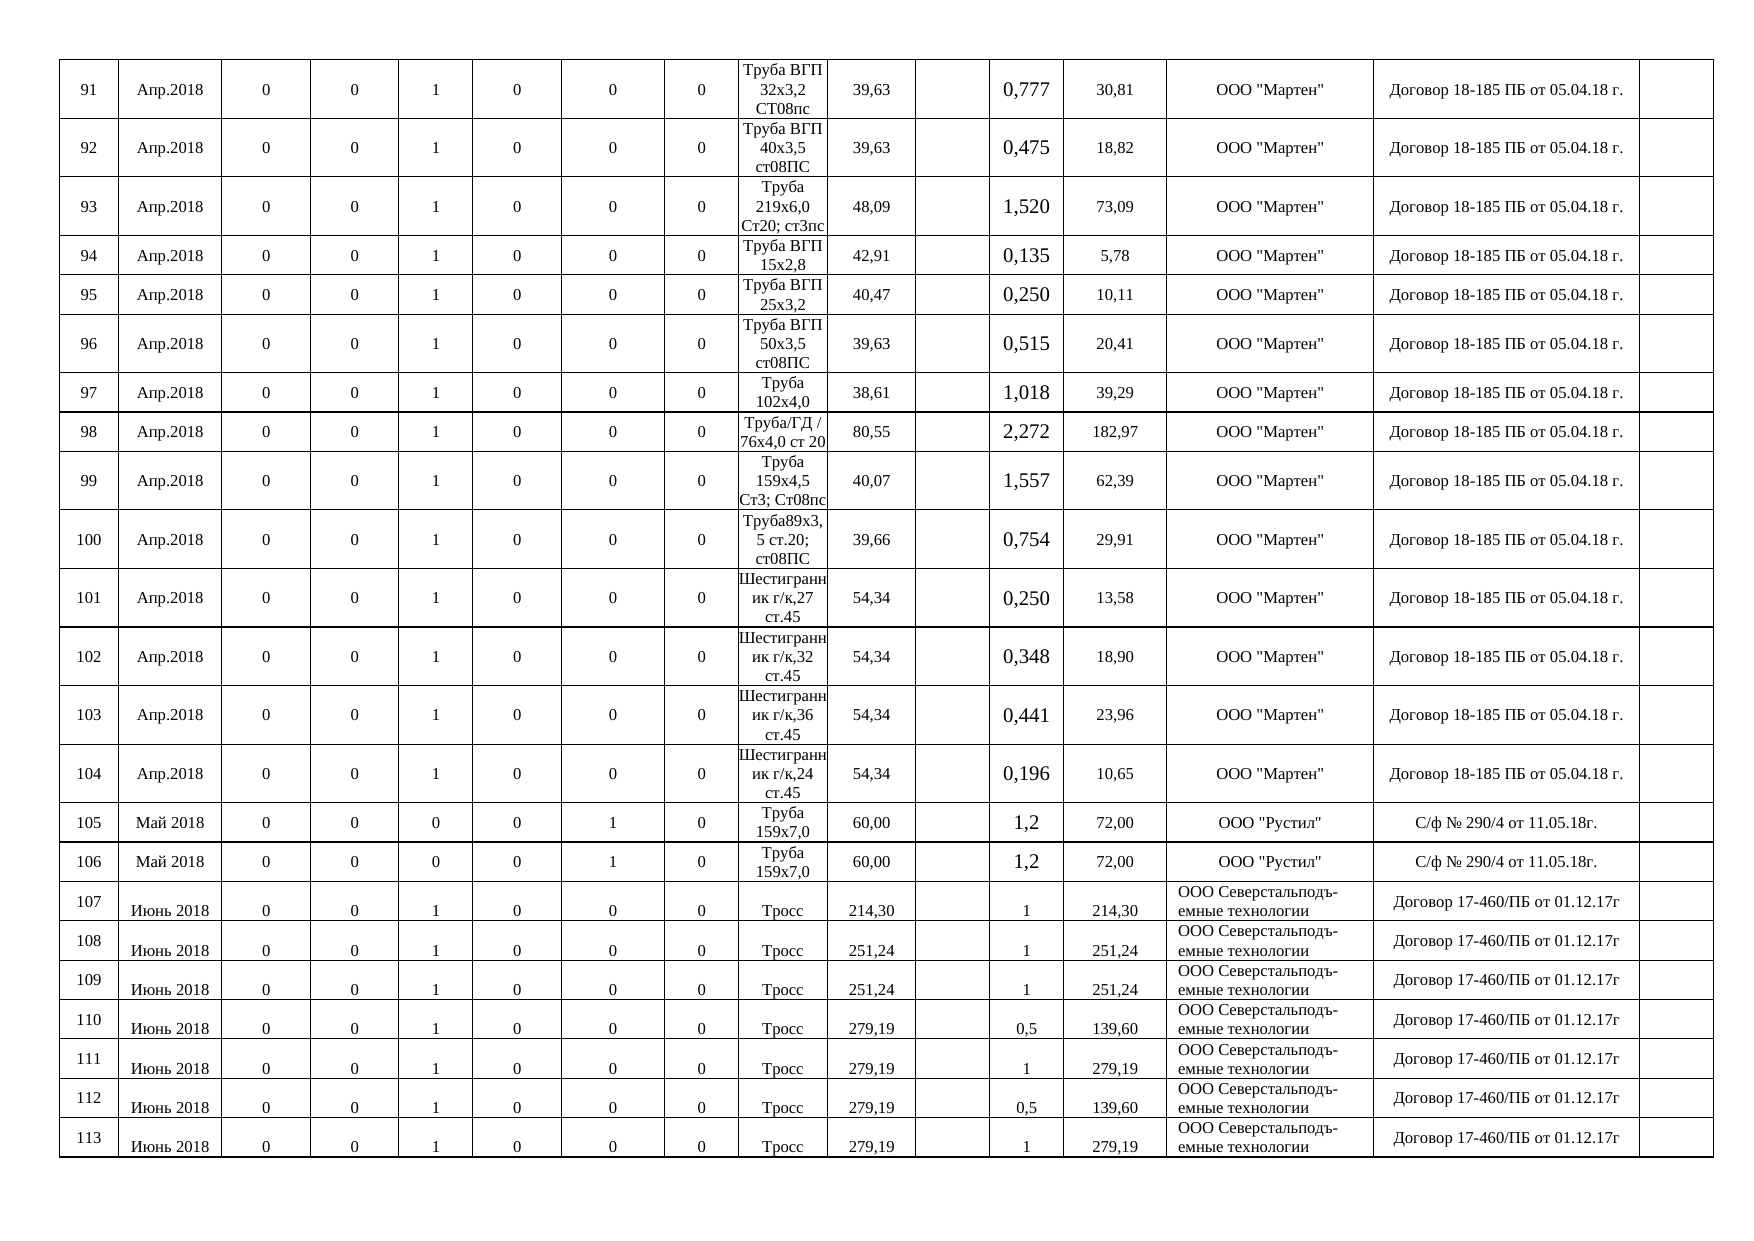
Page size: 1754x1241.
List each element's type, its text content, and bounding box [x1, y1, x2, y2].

table_cell Июнь 2018 [119, 1039, 221, 1078]
table_cell 0 [473, 686, 561, 743]
table_cell [916, 745, 989, 802]
table_cell [1640, 569, 1713, 626]
table_cell ООО "Мартен" [1167, 119, 1373, 176]
table_cell [1640, 1039, 1713, 1078]
table_cell Договор 18-185 ПБ от 05.04.18 г. [1374, 452, 1639, 509]
table_cell 39,29 [1064, 373, 1166, 411]
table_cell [1374, 60, 1639, 118]
table_cell 105 [60, 803, 118, 841]
table_cell 1 [399, 1000, 472, 1038]
table_cell ООО "Мартен" [1167, 510, 1373, 568]
table_cell [916, 686, 989, 743]
table_cell 0 [311, 1079, 398, 1117]
table_cell 0,475 [990, 119, 1063, 176]
table_cell 0 [473, 60, 561, 118]
table_cell [916, 315, 989, 372]
table_cell Договор 17-460/ПБ от 01.12.17г [1374, 961, 1639, 999]
table_cell 0 [311, 177, 398, 235]
table_cell 0 [222, 275, 310, 313]
table_cell 0 [473, 373, 561, 411]
table_cell Июнь 2018 [119, 961, 221, 999]
table_cell 0 [311, 315, 398, 372]
table_cell [916, 882, 989, 920]
table_cell Тросс [739, 1118, 827, 1156]
table_cell ООО "Мартен" [1167, 452, 1373, 509]
table_cell 23,96 [1064, 686, 1166, 743]
table_cell 279,19 [1064, 1118, 1166, 1156]
table_cell ООО "Мартен" [1167, 60, 1373, 118]
table_cell 0 [311, 1000, 398, 1038]
table_cell 251,24 [1064, 921, 1166, 959]
table_cell 1 [399, 921, 472, 959]
table_cell ООО Северстальподъ-емные технологии [1167, 1079, 1373, 1117]
table_cell 0 [311, 882, 398, 920]
table_cell 251,24 [828, 961, 915, 999]
table_cell 0 [311, 510, 398, 568]
table_cell 0 [473, 119, 561, 176]
table_cell Договор 18-185 ПБ от 05.04.18 г. [1374, 413, 1639, 451]
table_cell Труба89х3,5 ст.20; ст08ПС [739, 510, 827, 568]
table_cell [916, 843, 989, 881]
table_cell 0 [562, 745, 664, 802]
table_cell 1,2 [990, 843, 1063, 881]
table_cell 0 [222, 921, 310, 959]
table_cell [916, 961, 989, 999]
table_cell [916, 921, 989, 959]
table_cell [916, 1039, 989, 1078]
table_cell ООО "Мартен" [1167, 413, 1373, 451]
table_cell 40,47 [828, 275, 915, 313]
table_cell 0,515 [990, 315, 1063, 372]
table_cell 20,41 [1064, 315, 1166, 372]
table_cell 0 [222, 60, 310, 118]
table_cell 0 [473, 510, 561, 568]
table_cell 0 [311, 236, 398, 274]
table_cell 30,81 [1064, 60, 1166, 118]
table_cell 0,196 [990, 745, 1063, 802]
table_cell 1 [399, 961, 472, 999]
table_cell 0 [473, 236, 561, 274]
table_cell 0 [562, 315, 664, 372]
table_cell 279,19 [828, 1000, 915, 1038]
table_cell [1640, 119, 1713, 176]
table_cell [916, 510, 989, 568]
table_cell [916, 177, 989, 235]
table_cell 0 [665, 236, 738, 274]
table_cell 0 [222, 569, 310, 626]
table_cell 0 [562, 882, 664, 920]
table_cell [1640, 315, 1713, 372]
table_cell 1 [399, 745, 472, 802]
table_cell ООО "Мартен" [1167, 315, 1373, 372]
table_cell Июнь 2018 [119, 1118, 221, 1156]
table_cell 93 [60, 177, 118, 235]
table_cell Договор 17-460/ПБ от 01.12.17г [1374, 882, 1639, 920]
table_cell 0 [473, 961, 561, 999]
table_cell [1640, 1079, 1713, 1117]
table_cell [1640, 236, 1713, 274]
table_cell [916, 236, 989, 274]
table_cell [1167, 1118, 1373, 1156]
table_cell 1,520 [990, 177, 1063, 235]
table_cell 0 [473, 1118, 561, 1156]
table_cell Июнь 2018 [119, 921, 221, 959]
table_cell 0 [222, 1039, 310, 1078]
table_cell 96 [60, 315, 118, 372]
table_cell 0 [562, 119, 664, 176]
table_cell 0 [665, 60, 738, 118]
table_cell Шестигранник г/к,27 ст.45 [739, 569, 827, 626]
table_cell Апр.2018 [119, 413, 221, 451]
table_cell 1,018 [990, 373, 1063, 411]
table_cell Договор 18-185 ПБ от 05.04.18 г. [1374, 315, 1639, 372]
table_cell Договор 18-185 ПБ от 05.04.18 г. [1374, 373, 1639, 411]
table_cell 98 [60, 413, 118, 451]
table_cell Апр.2018 [119, 686, 221, 743]
table_cell 1 [399, 628, 472, 685]
table_cell 0 [473, 275, 561, 313]
table_cell 0 [665, 1000, 738, 1038]
table_cell Тросс [739, 921, 827, 959]
table_cell 279,19 [1064, 1039, 1166, 1078]
table_cell [1640, 452, 1713, 509]
table_cell ООО Северстальподъ-емные технологии [1167, 882, 1373, 920]
table_cell 0,777 [990, 60, 1063, 118]
table_cell 112 [60, 1079, 118, 1117]
table_cell 0 [562, 1039, 664, 1078]
table_cell Договор 18-185 ПБ от 05.04.18 г. [1374, 275, 1639, 313]
table_cell [1640, 628, 1713, 685]
table_cell 113 [60, 1118, 118, 1156]
table_cell 0,250 [990, 569, 1063, 626]
table_cell 0,5 [990, 1079, 1063, 1117]
table_cell Апр.2018 [119, 315, 221, 372]
table_cell Договор 18-185 ПБ от 05.04.18 г. [1374, 745, 1639, 802]
table_cell 0 [562, 628, 664, 685]
table_cell 0 [665, 1039, 738, 1078]
table_cell [1640, 745, 1713, 802]
table_cell 0 [665, 119, 738, 176]
table_cell 10,11 [1064, 275, 1166, 313]
table_cell 0 [222, 236, 310, 274]
table_cell 1 [990, 882, 1063, 920]
table_cell ООО "Мартен" [1167, 275, 1373, 313]
table_cell 0 [222, 510, 310, 568]
table_cell 42,91 [828, 236, 915, 274]
table_cell 0 [222, 315, 310, 372]
table_cell [1640, 275, 1713, 313]
table_cell Июнь 2018 [119, 1079, 221, 1117]
table_cell Труба/ГД / 76х4,0 ст 20 [739, 413, 827, 451]
table_cell 99 [60, 452, 118, 509]
table_cell 0 [311, 1039, 398, 1078]
table_cell 92 [60, 119, 118, 176]
table_cell 54,34 [828, 686, 915, 743]
table_cell 0 [665, 961, 738, 999]
table_cell 0 [665, 628, 738, 685]
table_cell 0 [562, 510, 664, 568]
table_cell Договор 17-460/ПБ от 01.12.17г [1374, 1000, 1639, 1038]
table_cell 0 [665, 413, 738, 451]
table_cell 104 [60, 745, 118, 802]
table_cell 38,61 [828, 373, 915, 411]
table_cell 251,24 [828, 921, 915, 959]
table_cell 103 [60, 686, 118, 743]
table_cell 0 [473, 1039, 561, 1078]
table_cell [1640, 843, 1713, 881]
table_cell 0 [473, 177, 561, 235]
table_cell 0 [473, 882, 561, 920]
table_cell 0 [665, 882, 738, 920]
table_cell 0 [665, 686, 738, 743]
table_cell ООО Северстальподъ-емные технологии [1167, 1000, 1373, 1038]
table_cell Апр.2018 [119, 236, 221, 274]
table_cell 1 [399, 1039, 472, 1078]
table_cell 1 [399, 569, 472, 626]
table_cell [1640, 510, 1713, 568]
table_cell 0 [222, 373, 310, 411]
table_cell 139,60 [1064, 1000, 1166, 1038]
table_cell С/ф № 290/4 от 11.05.18г. [1374, 843, 1639, 881]
table_cell [1640, 373, 1713, 411]
table_cell 0,135 [990, 236, 1063, 274]
table_cell Труба ВГП 15х2,8 [739, 236, 827, 274]
table_cell 0 [473, 803, 561, 841]
table_cell 0 [473, 569, 561, 626]
table_cell 1 [399, 452, 472, 509]
table_cell 80,55 [828, 413, 915, 451]
table_cell 0 [665, 843, 738, 881]
table_cell Договор 18-185 ПБ от 05.04.18 г. [1374, 510, 1639, 568]
table_cell Труба 159х4,5 Ст3; Ст08пс [739, 452, 827, 509]
table_cell 1 [399, 373, 472, 411]
table_cell 251,24 [1064, 961, 1166, 999]
table_cell 39,66 [828, 510, 915, 568]
table_cell 91 [60, 60, 118, 118]
table_cell Апр.2018 [119, 628, 221, 685]
table_cell Май 2018 [119, 803, 221, 841]
table_cell [1640, 60, 1713, 118]
table_cell Тросс [739, 1039, 827, 1078]
table_cell Договор 17-460/ПБ от 01.12.17г [1374, 921, 1639, 959]
table_cell 0 [473, 1000, 561, 1038]
table_cell Договор 18-185 ПБ от 05.04.18 г. [1374, 177, 1639, 235]
table_cell 0 [665, 921, 738, 959]
table_cell [916, 1079, 989, 1117]
table_cell 1 [562, 843, 664, 881]
table_cell Июнь 2018 [119, 882, 221, 920]
table_cell 0 [562, 569, 664, 626]
table_cell Апр.2018 [119, 452, 221, 509]
table_cell Тросс [739, 1000, 827, 1038]
table_cell 106 [60, 843, 118, 881]
table_cell Май 2018 [119, 843, 221, 881]
table_cell Апр.2018 [119, 510, 221, 568]
table_cell Труба 159х7,0 [739, 803, 827, 841]
table_cell 0 [311, 686, 398, 743]
table_cell 0 [562, 373, 664, 411]
table_cell 0,441 [990, 686, 1063, 743]
table_cell 0 [311, 413, 398, 451]
table_cell 54,34 [828, 628, 915, 685]
table_cell 101 [60, 569, 118, 626]
table_cell [916, 803, 989, 841]
table_cell Апр.2018 [119, 275, 221, 313]
table_cell [1640, 686, 1713, 743]
table_cell 0 [222, 628, 310, 685]
table_cell 0 [222, 1000, 310, 1038]
table_cell [916, 275, 989, 313]
table_cell 0 [562, 236, 664, 274]
table_cell Договор 18-185 ПБ от 05.04.18 г. [1374, 119, 1639, 176]
table_cell 1 [399, 413, 472, 451]
table_cell 1 [990, 1039, 1063, 1078]
table_cell 0 [222, 1118, 310, 1156]
table_cell 0 [562, 921, 664, 959]
table_cell Труба ВГП 25х3,2 [739, 275, 827, 313]
table_cell 0,5 [990, 1000, 1063, 1038]
table_cell 0 [665, 452, 738, 509]
table_cell Труба 219х6,0 Ст20; ст3пс [739, 177, 827, 235]
table_cell 1 [399, 882, 472, 920]
table_cell 0 [562, 177, 664, 235]
table_cell 0 [473, 921, 561, 959]
table_cell 10,65 [1064, 745, 1166, 802]
table_cell Труба ВГП 50х3,5 ст08ПС [739, 315, 827, 372]
table_cell Договор 18-185 ПБ от 05.04.18 г. [1374, 569, 1639, 626]
table_cell 62,39 [1064, 452, 1166, 509]
table_cell 0 [311, 628, 398, 685]
table_cell 0 [222, 686, 310, 743]
table_cell 72,00 [1064, 843, 1166, 881]
table_cell Труба 102х4,0 [739, 373, 827, 411]
table_cell 0 [562, 1079, 664, 1117]
table_cell [1640, 803, 1713, 841]
table_cell [1640, 1118, 1713, 1156]
table_cell 0 [665, 177, 738, 235]
table_cell 0,250 [990, 275, 1063, 313]
table_cell 0 [562, 452, 664, 509]
table_cell 1,2 [990, 803, 1063, 841]
table_cell ООО Северстальподъ-емные технологии [1167, 921, 1373, 959]
table_cell 1 [399, 315, 472, 372]
table_cell Договор 18-185 ПБ от 05.04.18 г. [1374, 686, 1639, 743]
table_cell 1 [399, 686, 472, 743]
table_cell 0 [665, 569, 738, 626]
table_cell 279,19 [828, 1039, 915, 1078]
table_cell [916, 373, 989, 411]
table_cell 0 [222, 745, 310, 802]
table_cell Тросс [739, 961, 827, 999]
table_cell 0 [222, 177, 310, 235]
table_cell 1 [399, 1118, 472, 1156]
table_cell ООО "Мартен" [1167, 628, 1373, 685]
table_cell 0 [222, 413, 310, 451]
table_cell Договор 17-460/ПБ от 01.12.17г [1374, 1079, 1639, 1117]
table_cell 18,90 [1064, 628, 1166, 685]
table_cell 1 [399, 1079, 472, 1117]
table_cell 139,60 [1064, 1079, 1166, 1117]
table_cell 0 [222, 882, 310, 920]
table_cell 0 [311, 275, 398, 313]
table_cell 0 [222, 1079, 310, 1117]
table_cell 1 [399, 177, 472, 235]
table_cell 1 [990, 961, 1063, 999]
table_cell 1 [399, 119, 472, 176]
table_cell 39,63 [828, 119, 915, 176]
table_cell [1640, 413, 1713, 451]
table_cell Апр.2018 [119, 373, 221, 411]
table_cell 1 [399, 510, 472, 568]
table_cell ООО Северстальподъ-емные технологии [1167, 961, 1373, 999]
table_cell 0 [473, 843, 561, 881]
table_cell 2,272 [990, 413, 1063, 451]
table_cell 0 [473, 315, 561, 372]
table_cell [1640, 882, 1713, 920]
table_cell 0 [399, 843, 472, 881]
table_cell 100 [60, 510, 118, 568]
table_cell 0,754 [990, 510, 1063, 568]
table_cell Тросс [739, 1079, 827, 1117]
table_cell 0 [562, 1118, 664, 1156]
table_cell ООО Северстальподъ-емные технологии [1167, 1039, 1373, 1078]
table_cell 73,09 [1064, 177, 1166, 235]
table_cell 0 [665, 1079, 738, 1117]
table_cell 0 [311, 452, 398, 509]
table_cell 72,00 [1064, 803, 1166, 841]
table_cell 0 [562, 961, 664, 999]
table_cell Шестигранник г/к,36 ст.45 [739, 686, 827, 743]
table_cell 0 [665, 373, 738, 411]
table_cell Договор 18-185 ПБ от 05.04.18 г. [1374, 236, 1639, 274]
table_cell 0 [222, 961, 310, 999]
table_cell 1,557 [990, 452, 1063, 509]
table_cell 94 [60, 236, 118, 274]
table_cell [916, 60, 989, 118]
table_cell ООО "Мартен" [1167, 177, 1373, 235]
table_cell 60,00 [828, 803, 915, 841]
table_cell 39,63 [828, 60, 915, 118]
table_cell 0 [399, 803, 472, 841]
table_cell 102 [60, 628, 118, 685]
table_cell 0 [665, 803, 738, 841]
table_cell 0 [311, 569, 398, 626]
table_cell [1640, 177, 1713, 235]
table_cell Шестигранник г/к,24 ст.45 [739, 745, 827, 802]
table_cell ООО "Мартен" [1167, 686, 1373, 743]
table_cell 0 [311, 961, 398, 999]
table_cell Апр.2018 [119, 60, 221, 118]
table_cell Труба ВГП 40х3,5 ст08ПС [739, 119, 827, 176]
table_cell 54,34 [828, 569, 915, 626]
table_cell 1 [399, 275, 472, 313]
table_cell 0 [665, 275, 738, 313]
table_cell [916, 119, 989, 176]
table_cell 1 [990, 1118, 1063, 1156]
table_cell ООО "Мартен" [1167, 373, 1373, 411]
table_cell 1 [399, 236, 472, 274]
table_cell ООО "Мартен" [1167, 569, 1373, 626]
table_cell 0 [311, 803, 398, 841]
table_cell 1 [399, 60, 472, 118]
table_cell 0 [665, 1118, 738, 1156]
table_cell 40,07 [828, 452, 915, 509]
table_cell Договор 17-460/ПБ от 01.12.17г [1374, 1039, 1639, 1078]
table_cell Труба 159х7,0 [739, 843, 827, 881]
table_cell 13,58 [1064, 569, 1166, 626]
table_cell 107 [60, 882, 118, 920]
table_cell [916, 413, 989, 451]
table_cell 0 [665, 510, 738, 568]
table_cell 0 [473, 745, 561, 802]
table_cell 0 [562, 1000, 664, 1038]
table_cell 29,91 [1064, 510, 1166, 568]
table_cell 214,30 [828, 882, 915, 920]
table_cell Апр.2018 [119, 569, 221, 626]
table_cell [916, 1118, 989, 1156]
table_cell [916, 628, 989, 685]
table_cell 0 [311, 119, 398, 176]
table_cell Тросс [739, 882, 827, 920]
table_cell 1 [562, 803, 664, 841]
table_cell 0 [562, 60, 664, 118]
table_cell 0 [311, 745, 398, 802]
table_cell 0 [311, 921, 398, 959]
table_cell ООО "Рустил" [1167, 843, 1373, 881]
table_cell 0 [473, 413, 561, 451]
table_cell 95 [60, 275, 118, 313]
table_cell 279,19 [828, 1079, 915, 1117]
table_cell [916, 569, 989, 626]
table_cell ООО "Мартен" [1167, 236, 1373, 274]
table_cell 54,34 [828, 745, 915, 802]
table_cell 0 [222, 803, 310, 841]
table_cell 0 [222, 119, 310, 176]
table_cell Апр.2018 [119, 177, 221, 235]
table_cell Шестигранник г/к,32 ст.45 [739, 628, 827, 685]
table_cell 182,97 [1064, 413, 1166, 451]
table_cell 48,09 [828, 177, 915, 235]
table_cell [1374, 1118, 1639, 1156]
table_cell [916, 1000, 989, 1038]
table_cell Апр.2018 [119, 119, 221, 176]
table_cell 0 [222, 452, 310, 509]
table_cell Труба ВГП 32х3,2 СТ08пс [739, 60, 827, 118]
table_cell 0 [311, 60, 398, 118]
table_cell 0 [473, 628, 561, 685]
table_cell Договор 18-185 ПБ от 05.04.18 г. [1374, 628, 1639, 685]
table_cell 0 [473, 452, 561, 509]
table_cell 60,00 [828, 843, 915, 881]
table_cell 0 [473, 1079, 561, 1117]
table_cell 108 [60, 921, 118, 959]
table_cell 18,82 [1064, 119, 1166, 176]
table_cell 0 [562, 686, 664, 743]
table_cell 39,63 [828, 315, 915, 372]
table_cell Июнь 2018 [119, 1000, 221, 1038]
table_cell 0 [222, 843, 310, 881]
table_cell [1640, 921, 1713, 959]
table_cell 0 [665, 745, 738, 802]
table_cell С/ф № 290/4 от 11.05.18г. [1374, 803, 1639, 841]
table_cell Апр.2018 [119, 745, 221, 802]
table_cell 97 [60, 373, 118, 411]
table_cell ООО "Рустил" [1167, 803, 1373, 841]
table_cell 1 [990, 921, 1063, 959]
table_cell 0,348 [990, 628, 1063, 685]
table_cell 0 [311, 1118, 398, 1156]
table_cell 0 [665, 315, 738, 372]
table_cell 5,78 [1064, 236, 1166, 274]
table_cell 111 [60, 1039, 118, 1078]
table_cell 0 [311, 373, 398, 411]
table_cell ООО "Мартен" [1167, 745, 1373, 802]
table_cell 214,30 [1064, 882, 1166, 920]
table_cell [1640, 1000, 1713, 1038]
table_cell 0 [562, 413, 664, 451]
table_cell 110 [60, 1000, 118, 1038]
table_cell 0 [311, 843, 398, 881]
table_cell 109 [60, 961, 118, 999]
table_cell [916, 452, 989, 509]
table_cell 279,19 [828, 1118, 915, 1156]
table_cell 0 [562, 275, 664, 313]
table_cell [1640, 961, 1713, 999]
